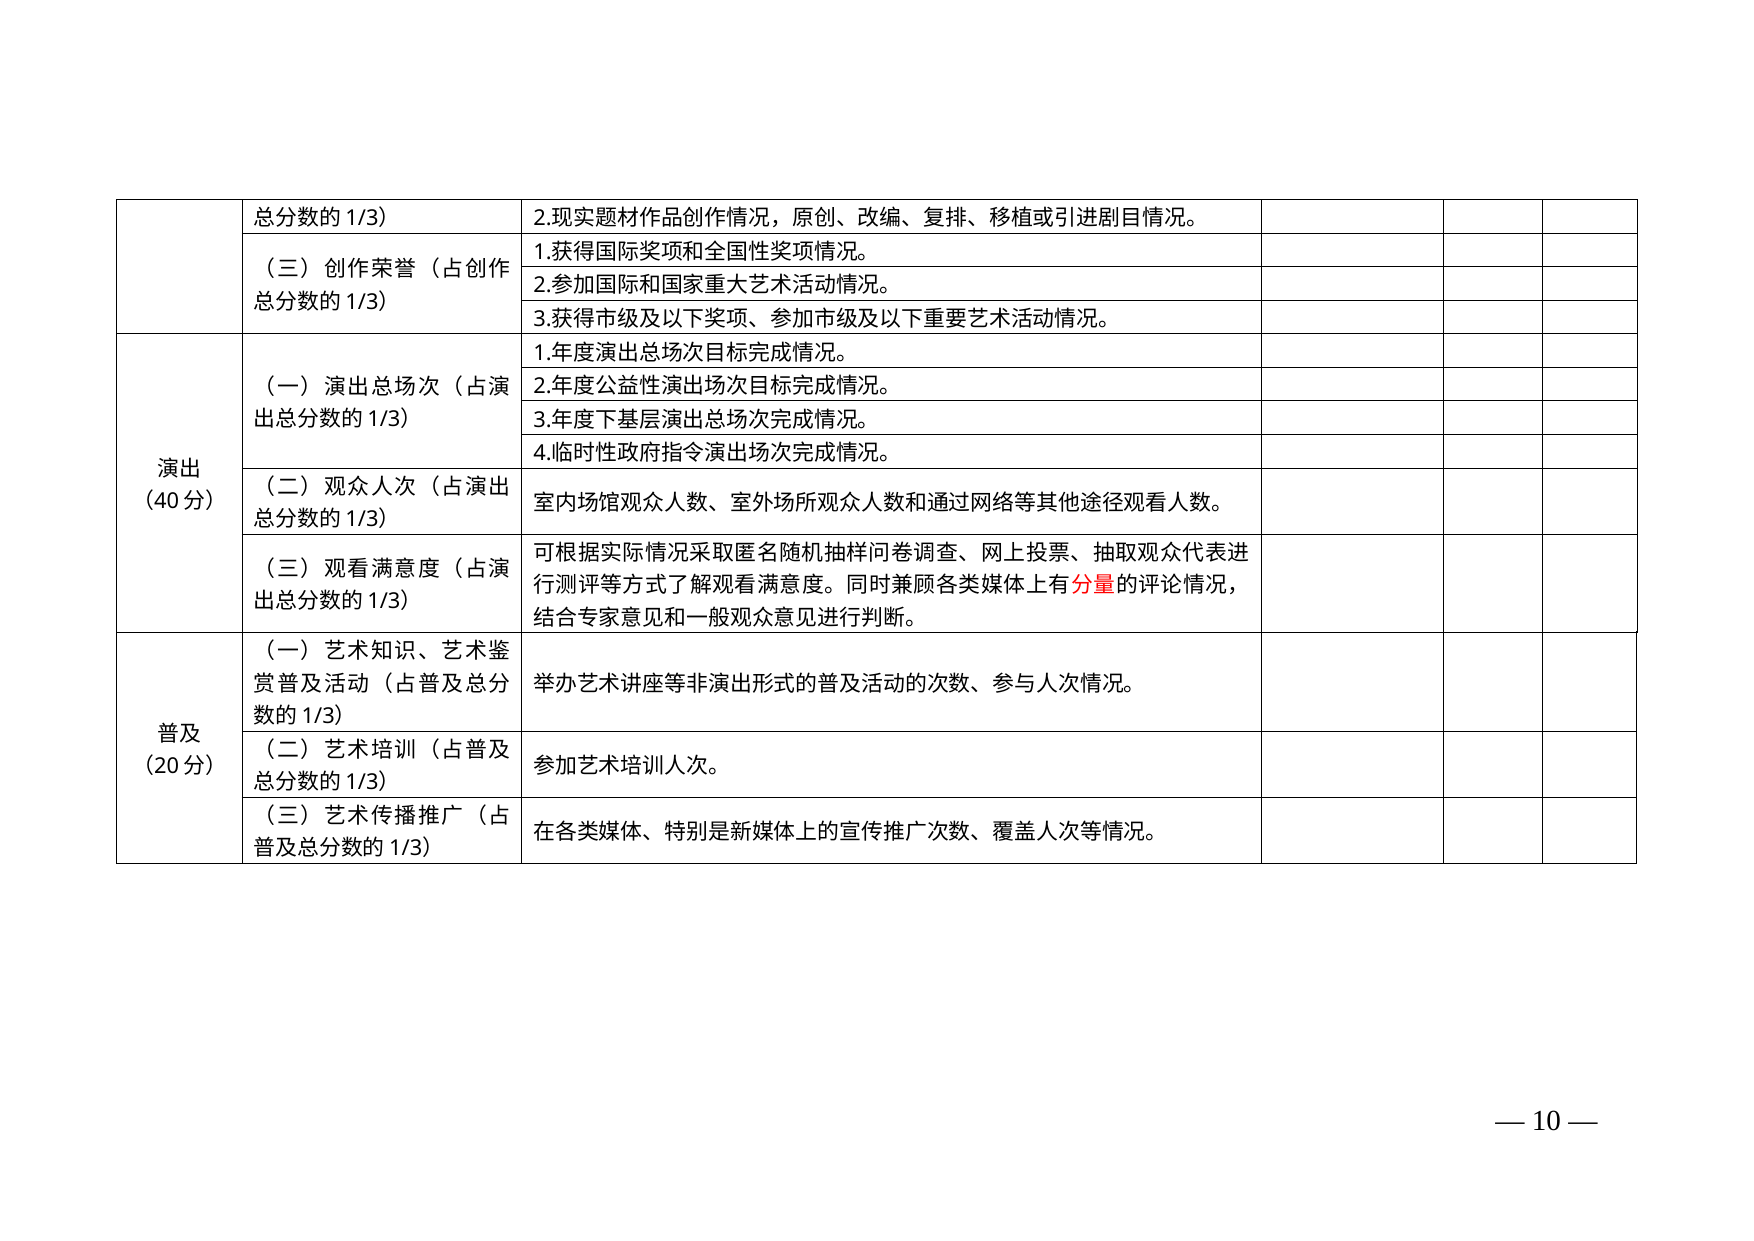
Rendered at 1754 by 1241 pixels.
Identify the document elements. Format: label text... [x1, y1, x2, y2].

table_cell 普及 （20分） [117, 633, 242, 863]
table_cell [1444, 435, 1542, 467]
table_cell [1543, 334, 1637, 367]
table_cell 3.获得市级及以下奖项、参加市级及以下重要艺术活动情况。 [522, 301, 1261, 333]
table_cell （一）艺术知识、艺术鉴赏普及活动（占普及总分数的1/3） [243, 633, 521, 731]
table_cell 可根据实际情况采取匿名随机抽样问卷调查、网上投票、抽取观众代表进行测评等方式了解观看满意度。同时兼顾各类媒体上有分量的评论情况，结合专家意见和一般观众意见进行判断。 [522, 535, 1261, 632]
table_cell [1444, 535, 1542, 632]
table_cell [1444, 200, 1542, 233]
table_cell [1444, 368, 1542, 400]
table_cell [1543, 535, 1637, 632]
table_cell （二）观众人次（占演出总分数的1/3） [243, 469, 521, 533]
table_cell [1444, 732, 1542, 797]
table_cell [1262, 301, 1443, 333]
table_cell 2.参加国际和国家重大艺术活动情况。 [522, 267, 1261, 300]
table_cell [1262, 234, 1443, 266]
table_cell [1543, 234, 1637, 266]
table_cell [1444, 798, 1542, 863]
table_cell （一）演出总场次（占演出总分数的1/3） [243, 334, 521, 467]
table_cell 在各类媒体、特别是新媒体上的宣传推广次数、覆盖人次等情况。 [522, 798, 1261, 863]
table_cell [1262, 732, 1443, 797]
table_cell [1444, 633, 1542, 731]
table_cell [1543, 267, 1637, 300]
table_cell 1.获得国际奖项和全国性奖项情况。 [522, 234, 1261, 266]
table_cell [1444, 267, 1542, 300]
table_cell [1262, 633, 1443, 731]
table_cell [1543, 732, 1636, 797]
table_cell [1543, 798, 1636, 863]
table_cell [1543, 200, 1637, 233]
table_cell [1444, 401, 1542, 434]
table_cell 演出 （40分） [117, 334, 242, 632]
table_cell [1262, 368, 1443, 400]
table_cell 3.年度下基层演出总场次完成情况。 [522, 401, 1261, 434]
table_cell [1444, 301, 1542, 333]
table_cell [1543, 633, 1636, 731]
table_cell [1262, 401, 1443, 434]
table_cell [1543, 435, 1637, 467]
table_cell 2.年度公益性演出场次目标完成情况。 [522, 368, 1261, 400]
table_cell （二）艺术培训（占普及总分数的1/3） [243, 732, 521, 797]
table_cell [1543, 401, 1637, 434]
table_cell [1444, 469, 1542, 533]
table_cell [1262, 535, 1443, 632]
table_cell 2.现实题材作品创作情况，原创、改编、复排、移植或引进剧目情况。 [522, 200, 1261, 233]
table_cell [1543, 301, 1637, 333]
table_cell 举办艺术讲座等非演出形式的普及活动的次数、参与人次情况。 [522, 633, 1261, 731]
table_cell [1262, 435, 1443, 467]
table_cell （三）创作荣誉（占创作总分数的1/3） [243, 234, 521, 333]
table_cell 4.临时性政府指令演出场次完成情况。 [522, 435, 1261, 467]
table_cell [1444, 234, 1542, 266]
table_cell [1262, 469, 1443, 533]
table_cell （三）观看满意度（占演出总分数的1/3） [243, 535, 521, 632]
table_cell [1444, 334, 1542, 367]
table_cell 室内场馆观众人数、室外场所观众人数和通过网络等其他途径观看人数。 [522, 469, 1261, 533]
table_cell 参加艺术培训人次。 [522, 732, 1261, 797]
table_cell （二）年度作品（占创作总分数的1/3） [243, 200, 521, 233]
table_cell 1.年度演出总场次目标完成情况。 [522, 334, 1261, 367]
table_cell （三）艺术传播推广（占普及总分数的1/3） [243, 798, 521, 863]
table_cell [1543, 469, 1637, 533]
table_cell [1262, 267, 1443, 300]
table_cell [1262, 200, 1443, 233]
table_cell [1262, 798, 1443, 863]
table_cell [1262, 334, 1443, 367]
table_cell [1543, 368, 1637, 400]
